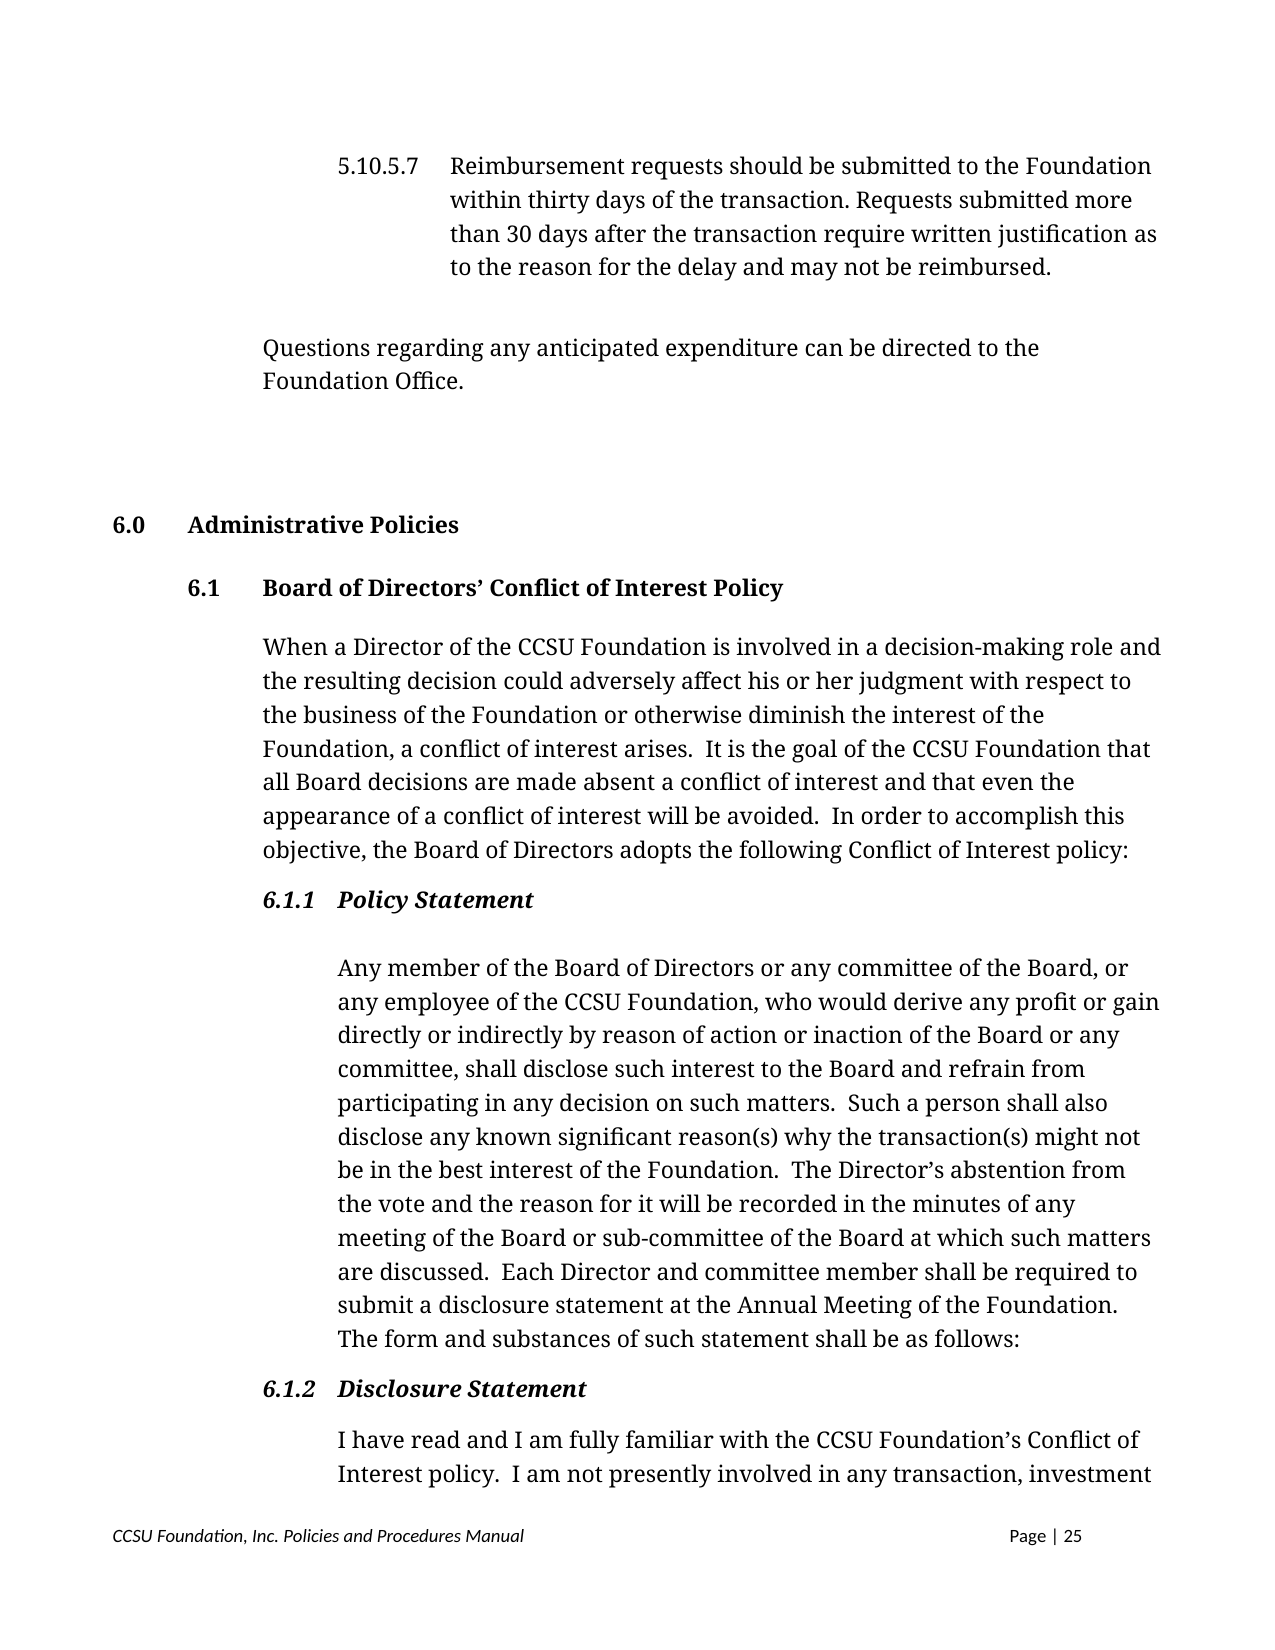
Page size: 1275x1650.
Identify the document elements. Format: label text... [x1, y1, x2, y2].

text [337, 1424, 1162, 1489]
text 6.1.2 Disclosure Statement [262, 1373, 1162, 1404]
text When a Director of the CCSU Foundation is involved in a decision-making role and the resulting decision could adversely affect his or her judgment with respect to the business of the Foundation or otherwise diminish the interest of the Foundation, a conflict of interest arises. It is the goal of the CCSU Foundation that all Board decisions are made absent a conflict of interest and that even the appearance of a conflict of interest will be avoided. In order to accomplish this objective, the Board of Directors adopts the following Conflict of Interest policy: [262, 631, 1162, 865]
text Questions regarding any anticipated expenditure can be directed to the Foundation Office. [262, 332, 1162, 397]
text 6.1.1 Policy Statement Any member of the Board of Directors or any committee of the Board, or any employee of the CCSU Foundation, who would derive any profit or gain directly or indirectly by reason of action or inaction of the Board or any committee, shall disclose such interest to the Board and refrain from participating in any decision on such matters. Such a person shall also disclose any known significant reason(s) why the transaction(s) might not be in the best interest of the Foundation. The Director’s abstention from the vote and the reason for it will be recorded in the minutes of any meeting of the Board or sub-committee of the Board at which such matters are discussed. Each Director and committee member shall be required to submit a disclosure statement at the Annual Meeting of the Foundation. The form and substances of such statement shall be as follows: [262, 884, 1162, 1354]
list Reimbursement requests should be submitted to the Foundation within thirty days of the transaction. Requests submitted more than 30 days after the transaction require written justification as to the reason for the delay and may not be reimbursed. [337, 150, 1162, 313]
text 6.0 Administrative Policies [112, 509, 1162, 541]
text 6.1 Board of Directors’ Conflict of Interest Policy [112, 572, 1162, 631]
